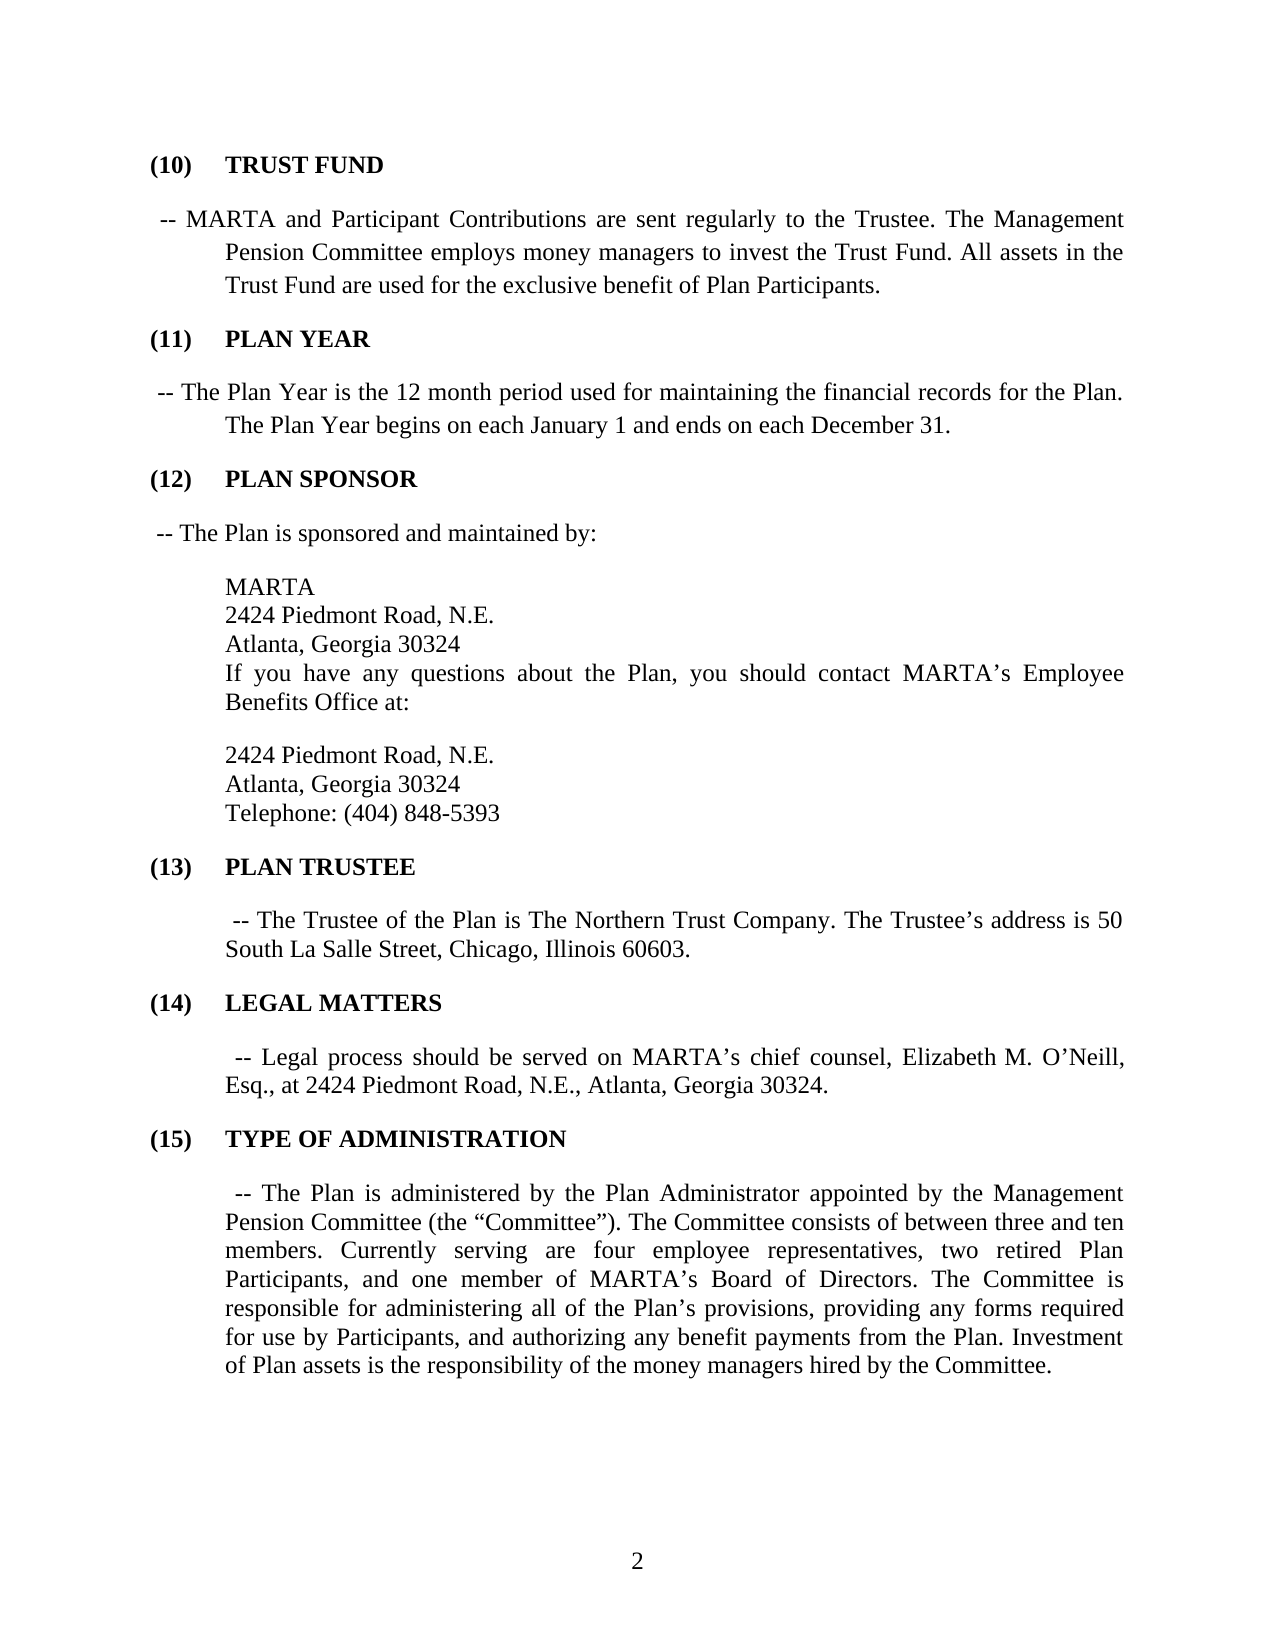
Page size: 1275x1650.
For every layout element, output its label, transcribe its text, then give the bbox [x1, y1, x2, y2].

text Plan Trustee [150, 852, 1125, 881]
text Telephone: (404) 848-5393 [225, 798, 1125, 827]
text Plan Sponsor [150, 464, 1125, 493]
text Legal Matters [150, 988, 1125, 1017]
text -- The Plan is sponsored and maintained by: [150, 518, 1125, 547]
text -- The Plan is administered by the Plan Administrator appointed by the Management Pension Committee (the “Committee”). The Committee consists of between three and ten members. Currently serving are four employee representatives, two retired Plan Participants, and one member of MARTA’s Board of Directors. The Committee is responsible for administering all of the Plan’s provisions, providing any forms required for use by Participants, and authorizing any benefit payments from the Plan. Investment of Plan assets is the responsibility of the money managers hired by the Committee. [225, 1178, 1125, 1379]
text -- Legal process should be served on MARTA’s chief counsel, Elizabeth M. O’Neill, Esq., at 2424 Piedmont Road, N.E., Atlanta, Georgia 30324. [225, 1042, 1125, 1099]
text Trust Fund [150, 150, 1125, 179]
text If you have any questions about the Plan, you should contact MARTA’s Employee Benefits Office at: [225, 658, 1125, 716]
text MARTA [225, 572, 1125, 601]
text -- The Plan Year is the 12 month period used for maintaining the financial records for the Plan. The Plan Year begins on each January 1 and ends on each December 31. [150, 377, 1125, 439]
text Type of Administration [150, 1124, 1125, 1153]
text -- The Trustee of the Plan is The Northern Trust Company. The Trustee’s address is 50 South La Salle Street, Chicago, Illinois 60603. [225, 906, 1125, 963]
text -- MARTA and Participant Contributions are sent regularly to the Trustee. The Management Pension Committee employs money managers to invest the Trust Fund. All assets in the Trust Fund are used for the exclusive benefit of Plan Participants. [150, 204, 1125, 298]
text 2424 Piedmont Road, N.E. [225, 601, 1125, 629]
text Atlanta, Georgia 30324 [225, 629, 1125, 658]
text Plan Year [150, 324, 1125, 352]
text Atlanta, Georgia 30324 [225, 769, 1125, 798]
text 2424 Piedmont Road, N.E. [225, 741, 1125, 769]
